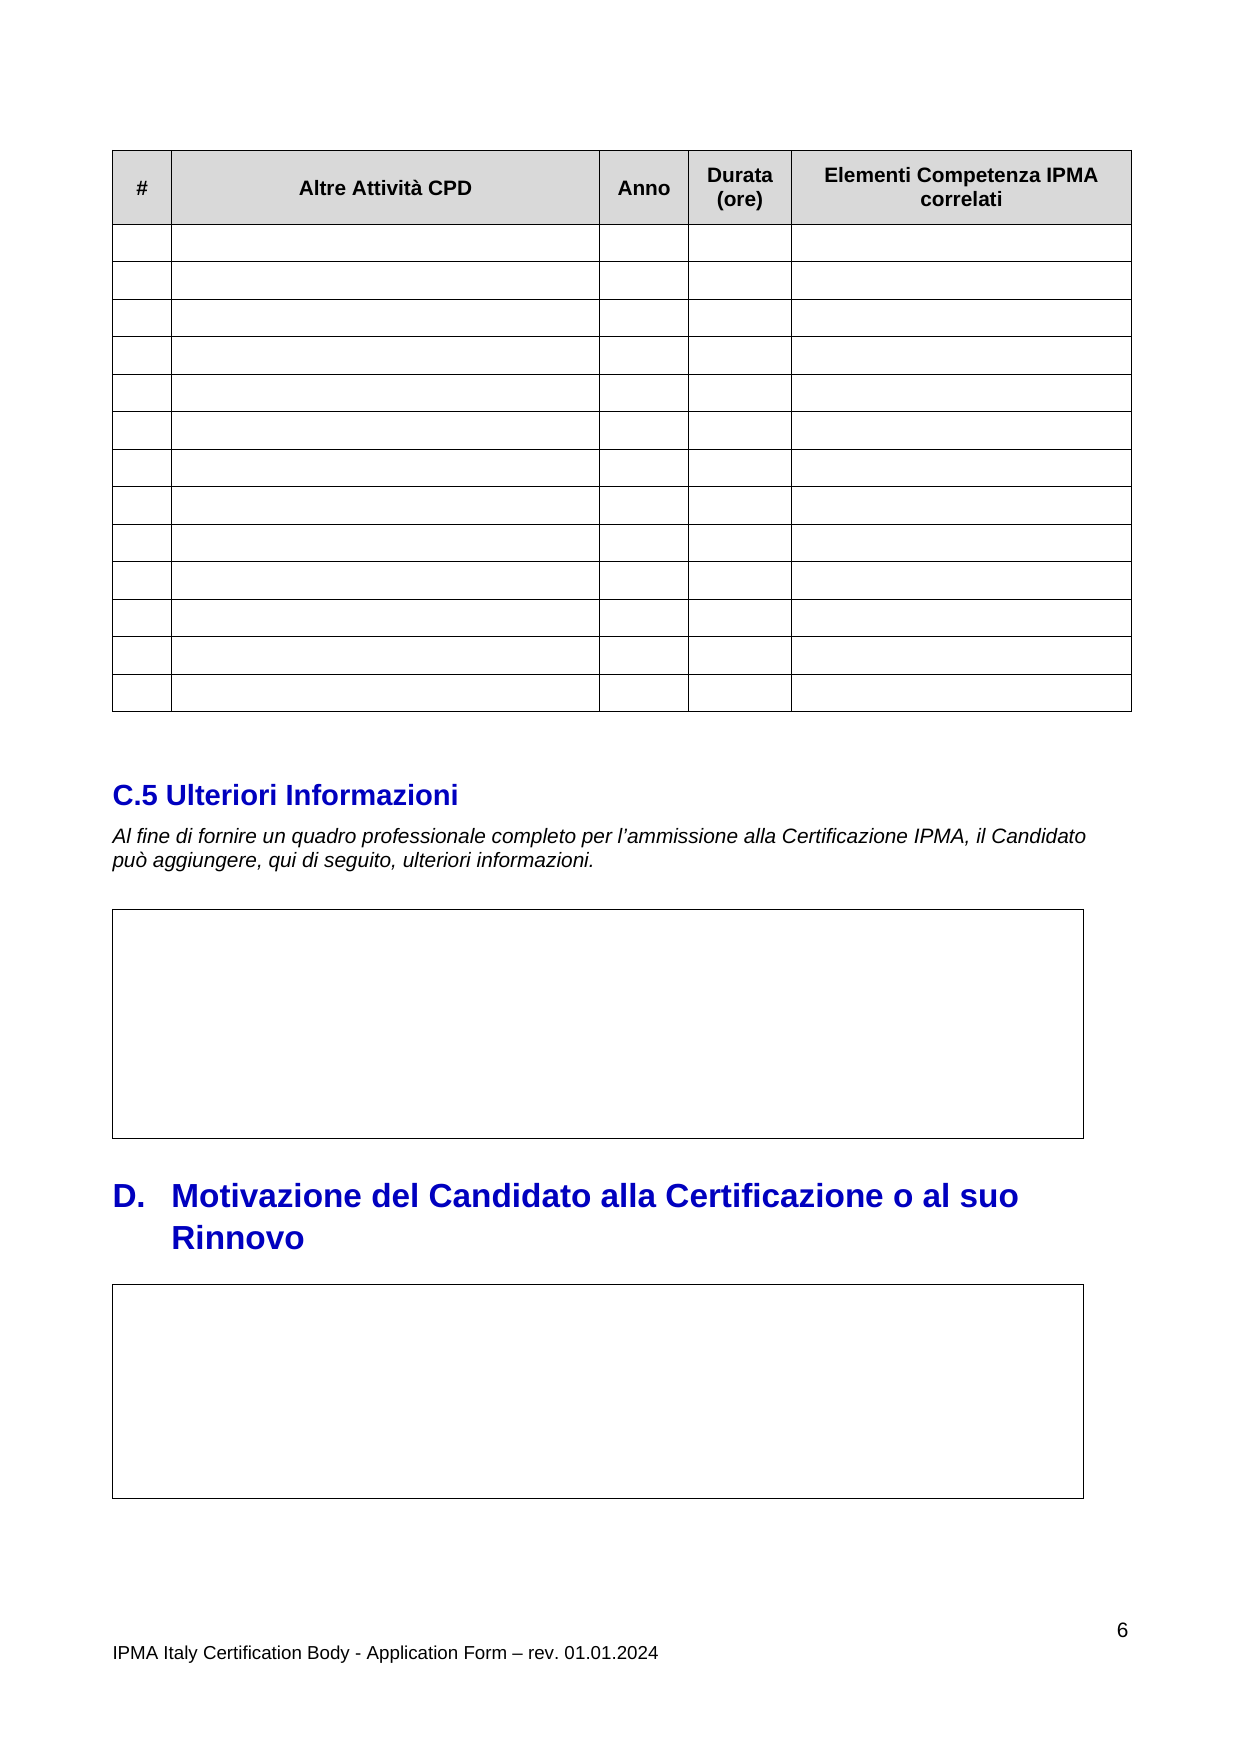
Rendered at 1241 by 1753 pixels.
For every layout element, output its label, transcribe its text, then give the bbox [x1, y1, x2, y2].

table_cell [600, 637, 688, 674]
table_cell [792, 262, 1131, 299]
table_cell [600, 487, 688, 524]
table_cell [792, 600, 1131, 636]
table_cell [689, 562, 791, 599]
table_cell [600, 412, 688, 449]
table_cell [600, 450, 688, 486]
table_header [113, 1285, 1083, 1498]
table_cell [792, 562, 1131, 599]
table_cell [792, 300, 1131, 336]
table_cell [689, 225, 791, 261]
table_cell [172, 300, 599, 336]
table_cell [600, 337, 688, 374]
table_cell [689, 300, 791, 336]
table_cell [792, 487, 1131, 524]
table_cell [689, 675, 791, 711]
table_cell [172, 225, 599, 261]
table_cell [172, 525, 599, 561]
table_cell [172, 487, 599, 524]
table_cell [600, 675, 688, 711]
list Motivazione del Candidato alla Certificazione o al suo Rinnovo [112, 1176, 1128, 1256]
table_header Anno [600, 151, 688, 224]
text C.5 Ulteriori Informazioni [112, 778, 1128, 812]
table_header Elementi Competenza IPMA correlati [792, 151, 1131, 224]
table_cell [600, 600, 688, 636]
table_cell [113, 450, 171, 486]
table_cell [172, 600, 599, 636]
table_cell [689, 637, 791, 674]
table_header [113, 910, 1083, 1138]
table_cell [600, 225, 688, 261]
table_cell [792, 637, 1131, 674]
table_cell [113, 675, 171, 711]
table_cell [689, 375, 791, 411]
table_cell [792, 675, 1131, 711]
table_cell [113, 300, 171, 336]
table_cell [172, 412, 599, 449]
table_cell [600, 375, 688, 411]
table_cell [792, 412, 1131, 449]
table_cell [113, 562, 171, 599]
table_cell [792, 225, 1131, 261]
table_cell [113, 637, 171, 674]
table_cell [172, 337, 599, 374]
table_header Altre Attività CPD [172, 151, 599, 224]
table_cell [792, 525, 1131, 561]
table_header # [113, 151, 171, 224]
table_cell [113, 600, 171, 636]
table_cell [792, 337, 1131, 374]
table_cell [689, 412, 791, 449]
table_cell [113, 375, 171, 411]
table_cell [172, 262, 599, 299]
table_cell [792, 375, 1131, 411]
table_cell [600, 300, 688, 336]
table_cell [113, 525, 171, 561]
table_cell [172, 637, 599, 674]
table_cell [113, 337, 171, 374]
table_cell [600, 562, 688, 599]
table_cell [113, 412, 171, 449]
table_cell [689, 262, 791, 299]
table_cell [600, 525, 688, 561]
table_header Durata (ore) [689, 151, 791, 224]
table_cell [172, 562, 599, 599]
table_cell [689, 337, 791, 374]
table_cell [792, 450, 1131, 486]
table_cell [689, 450, 791, 486]
table_cell [689, 525, 791, 561]
text Al fine di fornire un quadro professionale completo per l’ammissione alla Certificazione IPMA, il Candidato può aggiungere, qui di seguito, ulteriori informazioni. [112, 824, 1128, 872]
table_cell [689, 600, 791, 636]
table_cell [113, 225, 171, 261]
table_cell [113, 487, 171, 524]
table_cell [113, 262, 171, 299]
table_cell [689, 487, 791, 524]
table_cell [172, 450, 599, 486]
table_cell [172, 375, 599, 411]
table_cell [172, 675, 599, 711]
table_cell [600, 262, 688, 299]
